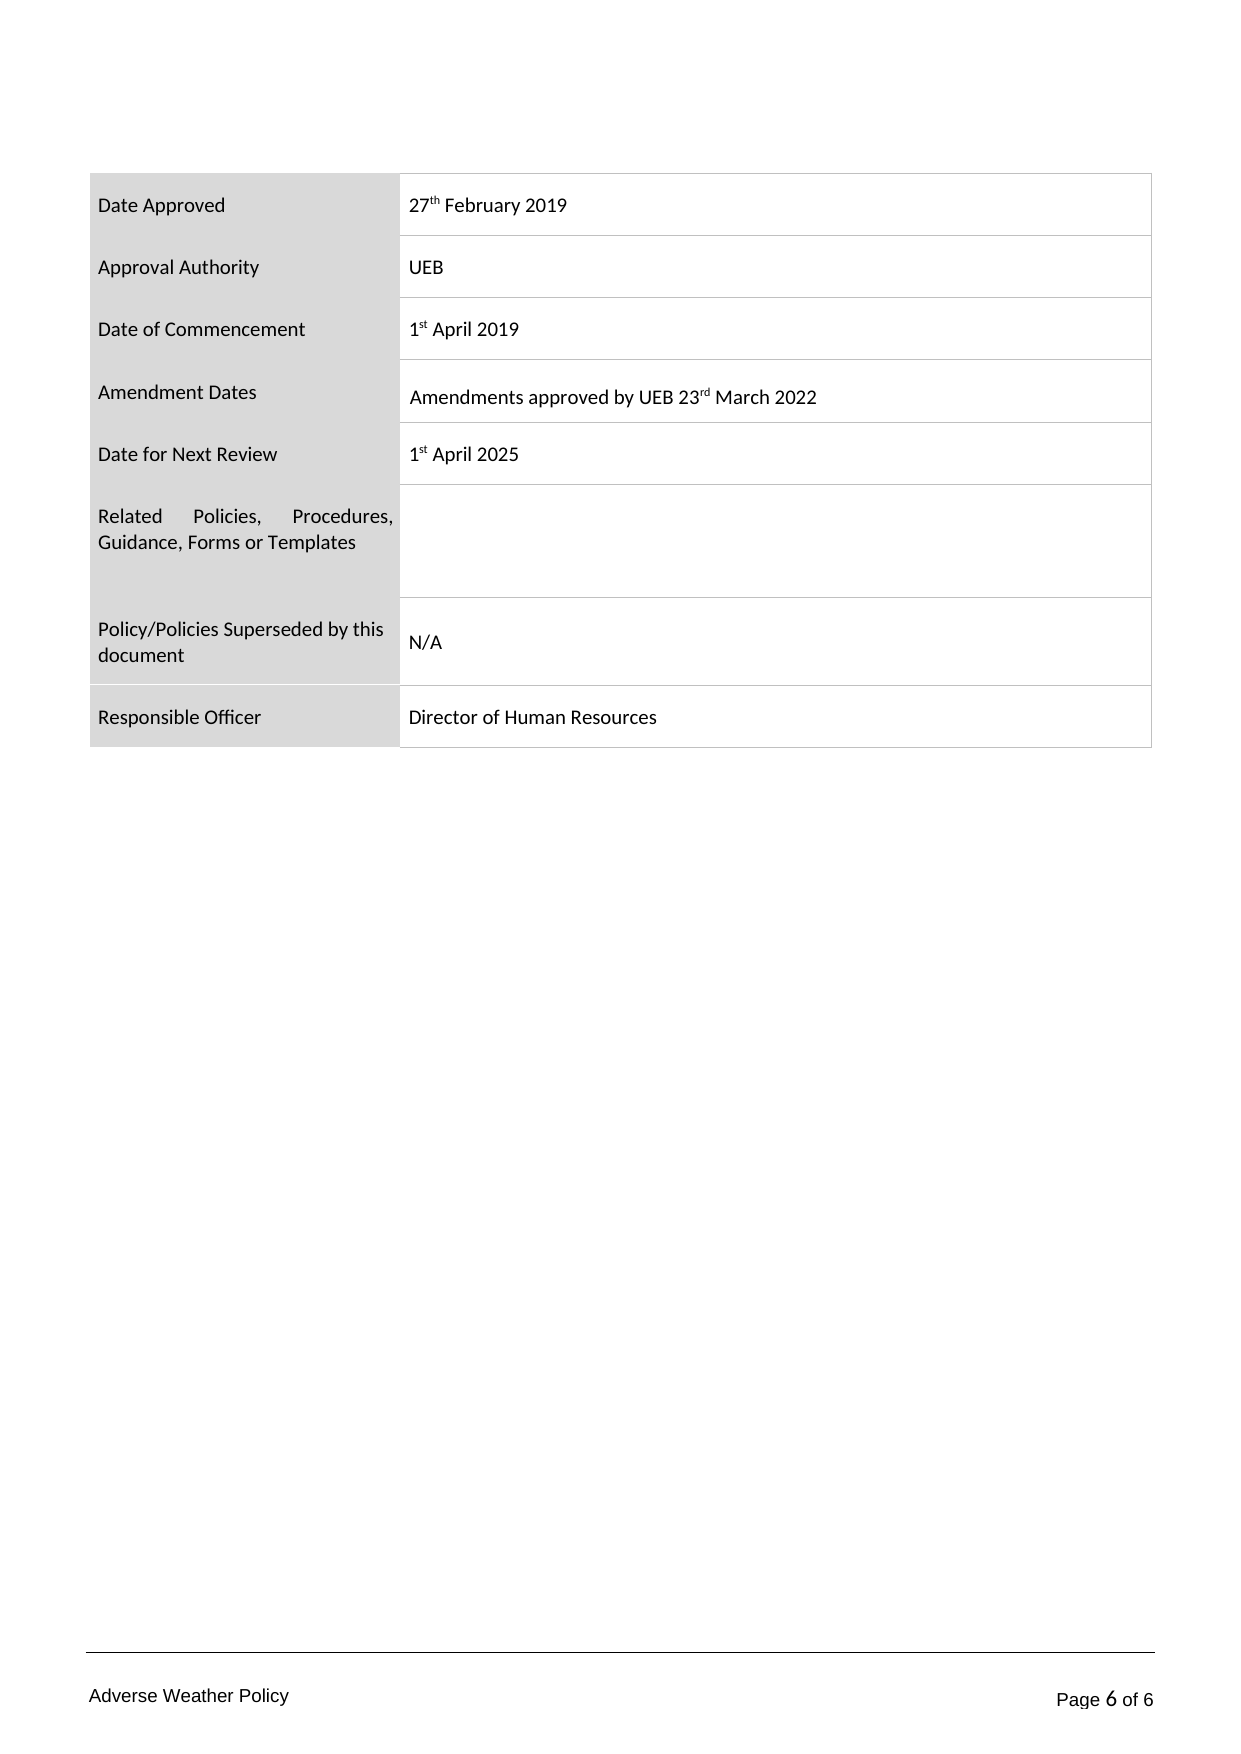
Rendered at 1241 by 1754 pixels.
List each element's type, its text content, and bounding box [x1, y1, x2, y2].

table_header 27th February 2019 [400, 174, 1151, 235]
table_cell 1st April 2019 [400, 298, 1151, 359]
table_cell Date for Next Review [90, 422, 400, 484]
table_cell Approval Authority [90, 235, 400, 297]
table_cell [400, 485, 1151, 597]
table_cell N/A [400, 598, 1151, 684]
table_cell Responsible Officer [90, 685, 400, 747]
table_cell Director of Human Resources [400, 686, 1151, 747]
table_cell Date of Commencement [90, 297, 400, 359]
table_header Date Approved [90, 173, 400, 235]
table_cell Amendments approved by UEB 23rd March 2022 [400, 360, 1151, 422]
table_cell Amendment Dates [90, 359, 400, 422]
table_cell Related Policies, Procedures, Guidance, Forms or Templates [90, 484, 400, 597]
table_cell UEB [400, 236, 1151, 297]
table_cell 1st April 2025 [400, 423, 1151, 484]
table_cell Policy/Policies Superseded by this document [90, 597, 400, 684]
